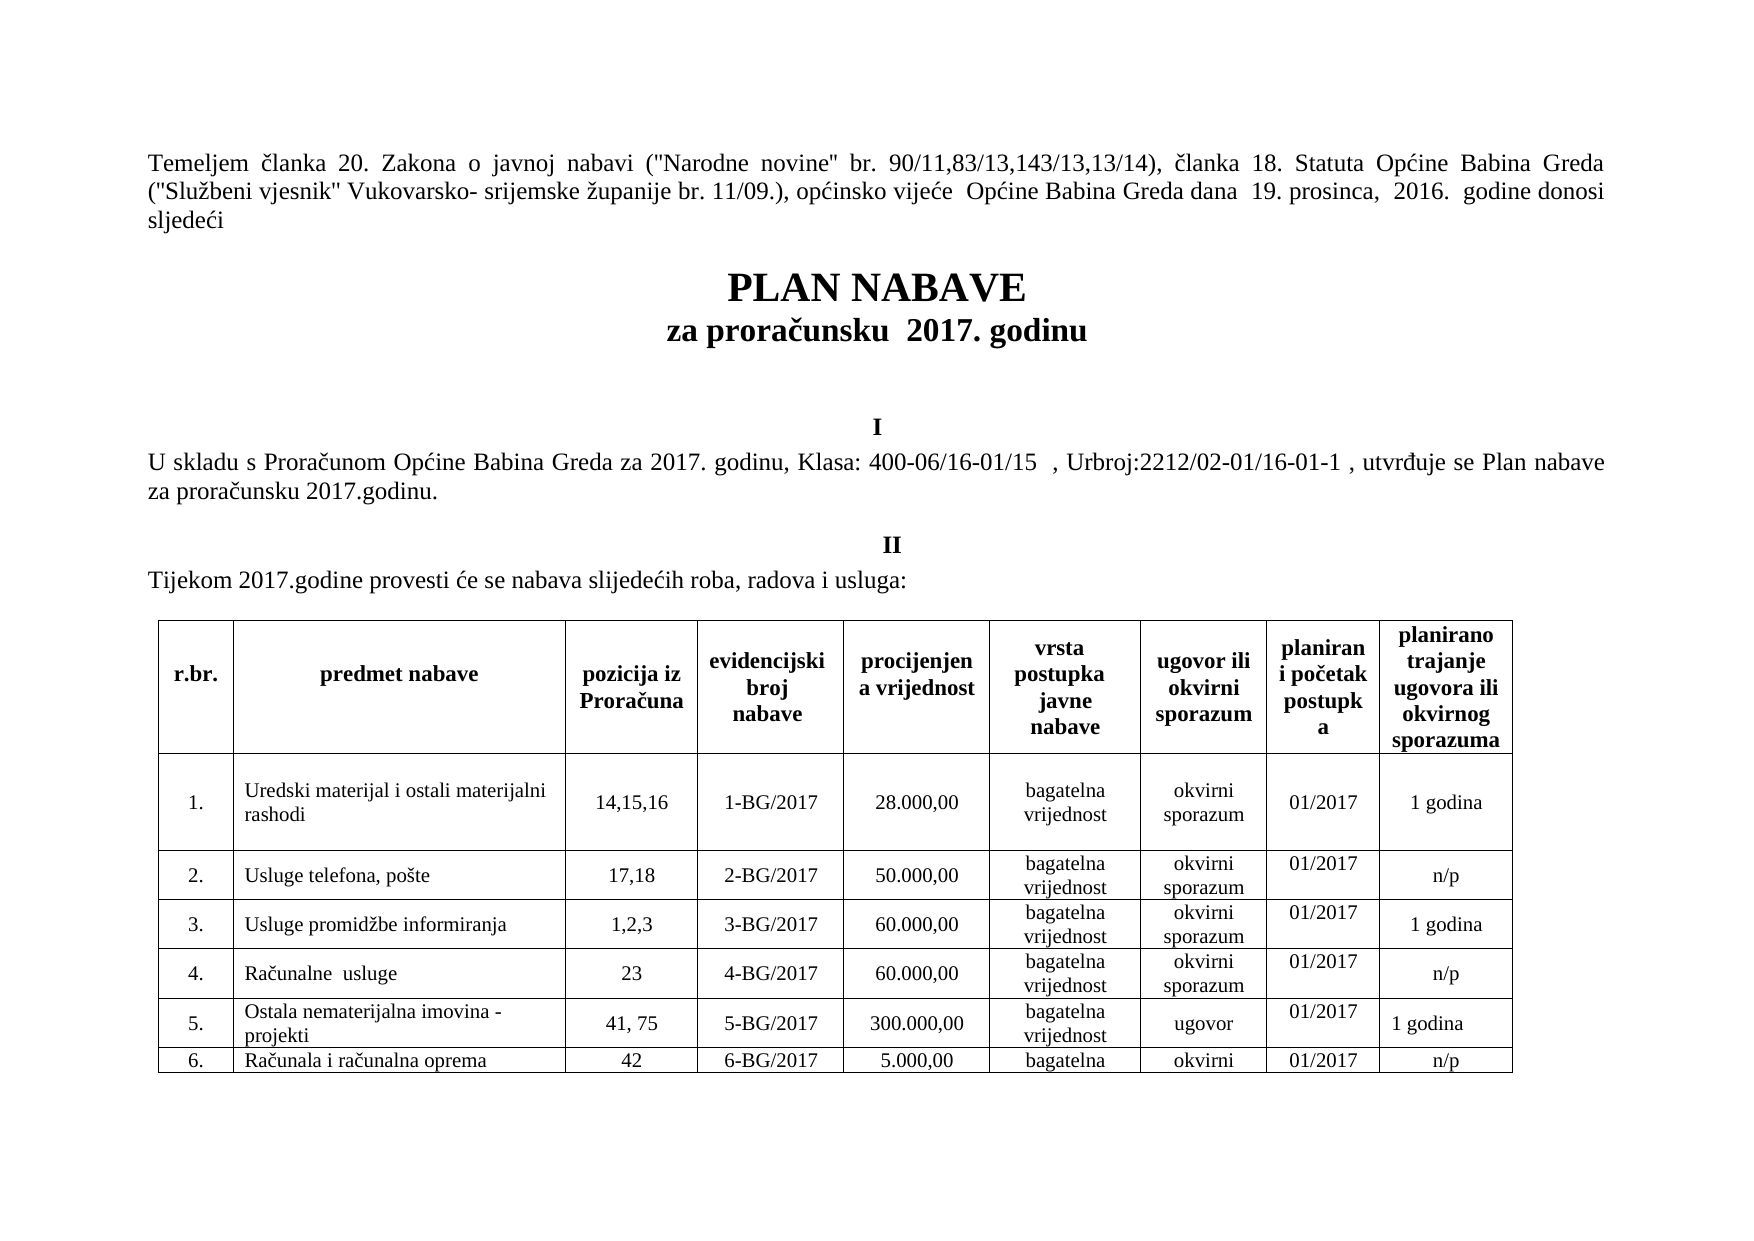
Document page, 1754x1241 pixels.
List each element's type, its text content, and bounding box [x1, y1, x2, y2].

table_header evidencijski broj nabave [698, 621, 843, 753]
table_cell n/p [1380, 851, 1512, 899]
table_cell 300.000,00 [844, 999, 989, 1047]
table_cell okvirni sporazum [1141, 851, 1266, 899]
table_cell 01/2017 [1267, 1048, 1379, 1072]
table_cell n/p [1380, 949, 1512, 997]
table_cell Usluge telefona, pošte [234, 851, 565, 899]
table_cell 01/2017 [1267, 900, 1379, 948]
table_cell Računalne usluge [234, 949, 565, 997]
table_cell 28.000,00 [844, 754, 989, 850]
table_header vrsta postupka javne nabave [990, 621, 1140, 753]
text U skladu s Proračunom Općine Babina Greda za 2017. godinu, Klasa: 400-06/16-01/15 , Urbroj:2212/02-01/16-01-1 , utvrđuje se Plan nabave za proračunsku 2017.godinu. [148, 447, 1606, 505]
text I [148, 412, 1606, 441]
table_cell Uredski materijal i ostali materijalni rashodi [234, 754, 565, 850]
table_cell 1. [159, 754, 233, 850]
table_cell okvirni sporazum [1141, 900, 1266, 948]
table_cell 4. [159, 949, 233, 997]
table_cell bagatelna vrijednost [990, 851, 1140, 899]
table_cell 5.000,00 [844, 1048, 989, 1072]
table_cell 1 godina [1380, 754, 1512, 850]
table_cell 5-BG/2017 [698, 999, 843, 1047]
table_cell 60.000,00 [844, 900, 989, 948]
table_cell 14,15,16 [566, 754, 697, 850]
text II [178, 530, 1606, 558]
table_cell 3-BG/2017 [698, 900, 843, 948]
table_header planirano trajanje ugovora ili okvirnog sporazuma [1380, 621, 1512, 753]
table_cell 01/2017 [1267, 851, 1379, 899]
table_cell okvirni sporazum [1141, 754, 1266, 850]
table_cell bagatelna vrijednost [990, 754, 1140, 850]
table_cell okvirni sporazum [1141, 1048, 1266, 1072]
table_cell 4-BG/2017 [698, 949, 843, 997]
table_header pozicija iz Proračuna [566, 621, 697, 753]
table_cell 2. [159, 851, 233, 899]
table_cell 1 godina [1380, 900, 1512, 948]
table_cell 01/2017 [1267, 754, 1379, 850]
table_header ugovor ili okvirni sporazum [1141, 621, 1266, 753]
table_cell 1 godina [1380, 999, 1512, 1047]
text PLAN NABAVE [148, 263, 1606, 311]
table_cell 60.000,00 [844, 949, 989, 997]
table_cell 50.000,00 [844, 851, 989, 899]
table_cell Usluge promidžbe informiranja [234, 900, 565, 948]
table_header procijenjena vrijednost [844, 621, 989, 753]
table_cell 1-BG/2017 [698, 754, 843, 850]
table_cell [234, 1048, 565, 1072]
table_header predmet nabave [234, 621, 565, 753]
table_cell bagatelna vrijednost [990, 900, 1140, 948]
table_cell 42 [566, 1048, 697, 1072]
table_cell 6. [159, 1048, 233, 1072]
table_cell 01/2017 [1267, 949, 1379, 997]
table_cell okvirni sporazum [1141, 949, 1266, 997]
table_cell 23 [566, 949, 697, 997]
table_cell bagatelna vrijednost [990, 999, 1140, 1047]
table_cell bagatelna vrijednost [990, 949, 1140, 997]
text Tijekom 2017.godine provesti će se nabava slijedećih roba, radova i usluga: [148, 565, 1606, 593]
table_cell 6-BG/2017 [698, 1048, 843, 1072]
table_header r.br. [159, 621, 233, 753]
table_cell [990, 1048, 1140, 1072]
table_cell 3. [159, 900, 233, 948]
table_cell ugovor [1141, 999, 1266, 1047]
text za proračunsku 2017. godinu [148, 311, 1606, 349]
table_cell 17,18 [566, 851, 697, 899]
table_cell 5. [159, 999, 233, 1047]
table_header planirani početak postupka [1267, 621, 1379, 753]
text Temeljem članka 20. Zakona o javnoj nabavi (''Narodne novine'' br. 90/11,83/13,143/13,13/14), članka 18. Statuta Općine Babina Greda (''Službeni vjesnik'' Vukovarsko- srijemske županije br. 11/09.), općinsko vijeće Općine Babina Greda dana 19. prosinca, 2016. godine donosi sljedeći [148, 148, 1606, 234]
table_cell 1,2,3 [566, 900, 697, 948]
table_cell n/p [1380, 1048, 1512, 1072]
table_cell Ostala nematerijalna imovina - projekti [234, 999, 565, 1047]
table_cell 2-BG/2017 [698, 851, 843, 899]
table_cell 01/2017 [1267, 999, 1379, 1047]
table_cell 41, 75 [566, 999, 697, 1047]
